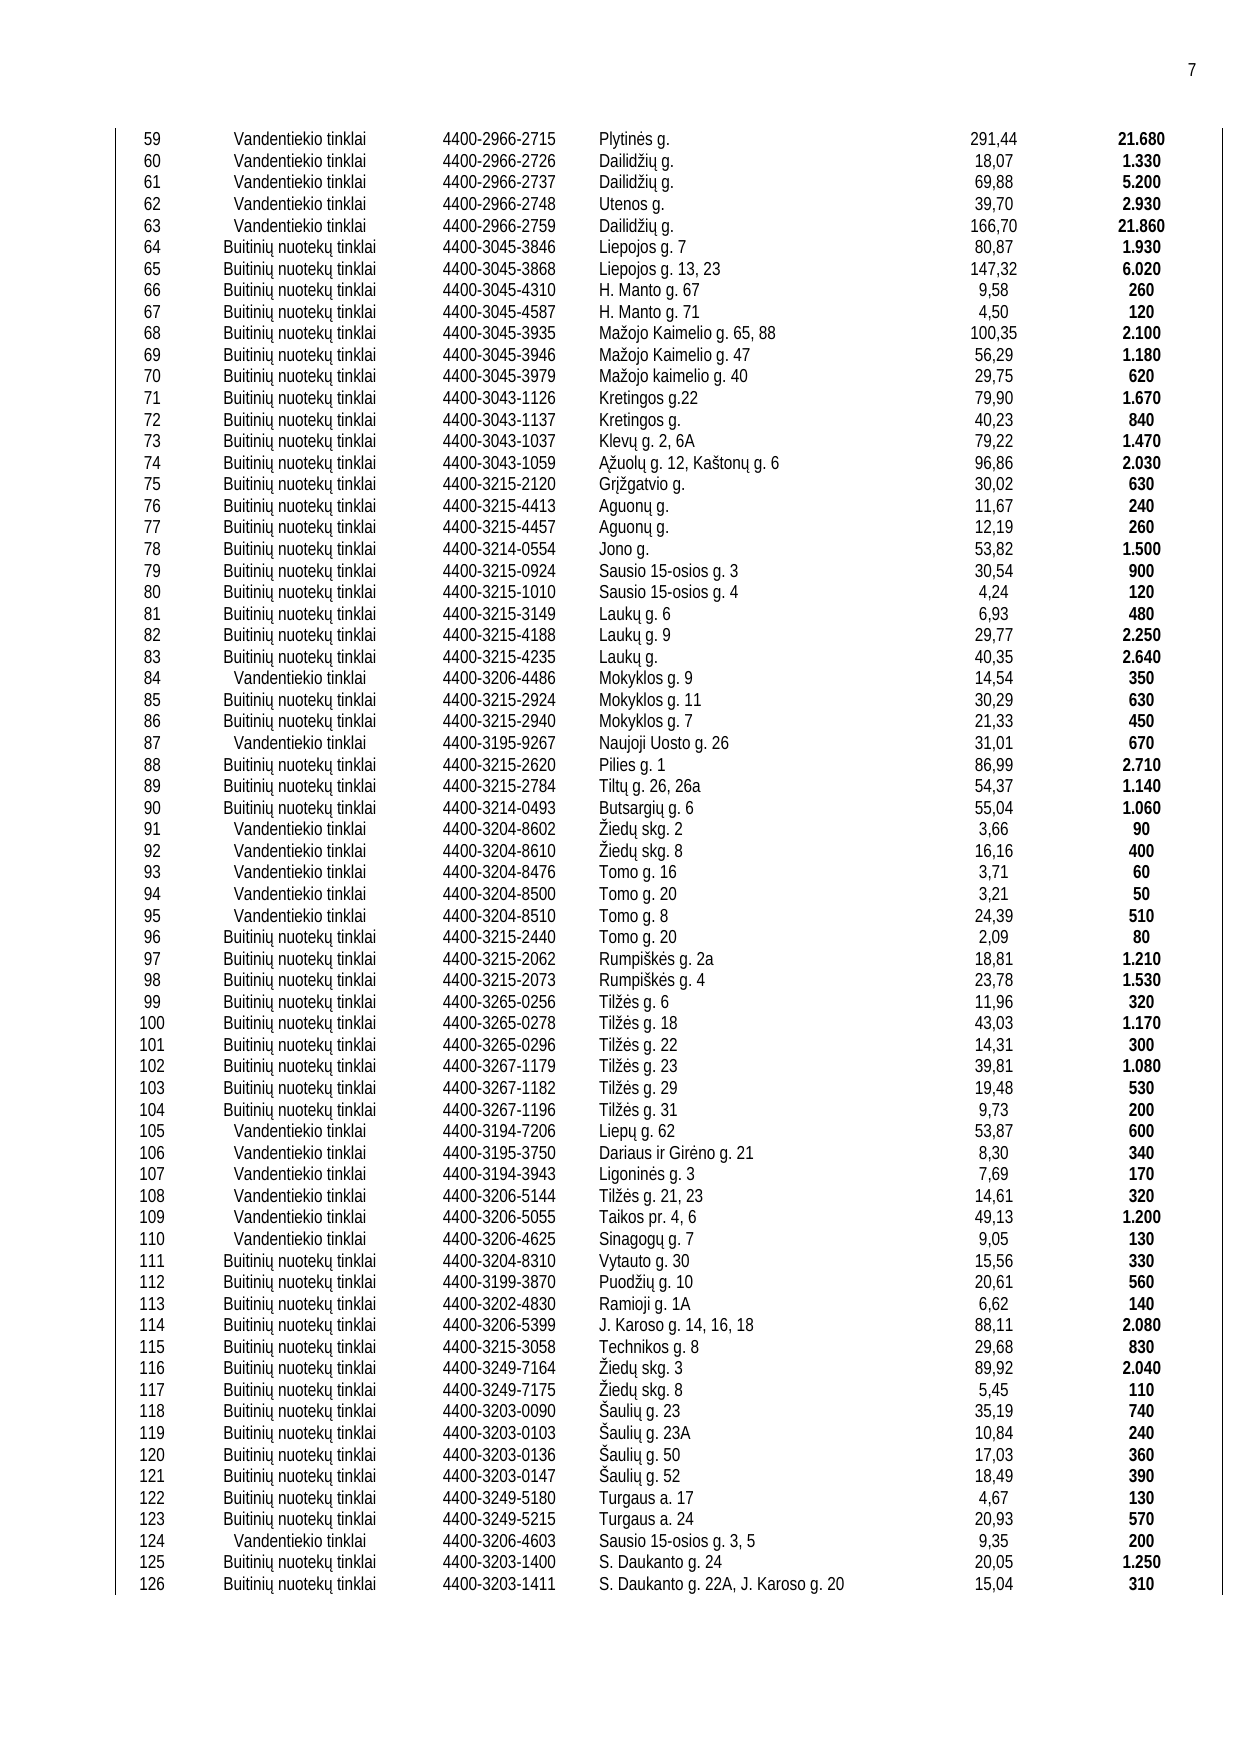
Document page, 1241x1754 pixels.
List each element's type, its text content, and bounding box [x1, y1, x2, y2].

table_cell 4400-3215-2620 [410, 754, 588, 775]
table_cell Kretingos g. [588, 409, 927, 430]
table_cell Buitinių nuotekų tinklai [189, 236, 410, 258]
table_cell 116 [116, 1357, 189, 1379]
table_cell 4400-3215-3149 [410, 603, 588, 624]
table_cell 9,73 [927, 1099, 1060, 1120]
table_cell 88 [116, 754, 189, 775]
table_cell Ąžuolų g. 12, Kaštonų g. 6 [588, 452, 927, 473]
table_cell 97 [116, 948, 189, 969]
table_cell 630 [1060, 473, 1222, 495]
table_cell Buitinių nuotekų tinklai [189, 1336, 410, 1357]
table_cell 29,68 [927, 1336, 1060, 1357]
table_cell Buitinių nuotekų tinklai [189, 775, 410, 797]
table_cell 18,49 [927, 1465, 1060, 1487]
table_cell Rumpiškės g. 2a [588, 948, 927, 969]
table_cell 69 [116, 344, 189, 365]
table_cell 29,75 [927, 365, 1060, 387]
table_cell 4400-3265-0256 [410, 991, 588, 1012]
table_cell 35,19 [927, 1400, 1060, 1422]
table_cell 82 [116, 624, 189, 646]
table_cell Dailidžių g. [588, 150, 927, 171]
table_cell Buitinių nuotekų tinklai [189, 495, 410, 516]
table_cell 75 [116, 473, 189, 495]
table_cell 79 [116, 560, 189, 581]
table_cell 2.640 [1060, 646, 1222, 667]
table_cell 260 [1060, 279, 1222, 301]
table_cell Kretingos g.22 [588, 387, 927, 408]
table_cell Šaulių g. 23 [588, 1400, 927, 1422]
table_cell Vandentiekio tinklai [189, 215, 410, 236]
table_cell 120 [116, 1444, 189, 1465]
table_cell 4400-3203-1400 [410, 1551, 588, 1573]
table_cell 4400-3206-5055 [410, 1206, 588, 1228]
table_cell 4400-3045-3946 [410, 344, 588, 365]
table_cell 2,09 [927, 926, 1060, 948]
table_cell Buitinių nuotekų tinklai [189, 1293, 410, 1314]
table_cell 61 [116, 171, 189, 193]
table_cell 4400-3204-8510 [410, 905, 588, 926]
table_cell 29,77 [927, 624, 1060, 646]
table_cell 102 [116, 1055, 189, 1077]
table_cell 4400-3203-0147 [410, 1465, 588, 1487]
table_cell Vandentiekio tinklai [189, 818, 410, 840]
table_cell 2.040 [1060, 1357, 1222, 1379]
table_cell Buitinių nuotekų tinklai [189, 430, 410, 452]
table_cell Buitinių nuotekų tinklai [189, 344, 410, 365]
table_cell 96 [116, 926, 189, 948]
table_cell Buitinių nuotekų tinklai [189, 279, 410, 301]
table_cell Tiltų g. 26, 26a [588, 775, 927, 797]
table_cell Vandentiekio tinklai [189, 1530, 410, 1551]
table_cell Šaulių g. 52 [588, 1465, 927, 1487]
table_cell 105 [116, 1120, 189, 1142]
table_cell 12,19 [927, 516, 1060, 538]
table_cell H. Manto g. 71 [588, 301, 927, 322]
table_cell 4400-3206-5399 [410, 1314, 588, 1336]
table_cell 360 [1060, 1444, 1222, 1465]
table_cell Tilžės g. 29 [588, 1077, 927, 1098]
table_cell 4400-2966-2737 [410, 171, 588, 193]
table_cell 21,33 [927, 710, 1060, 732]
table_cell Buitinių nuotekų tinklai [189, 710, 410, 732]
table_cell 4400-3215-2784 [410, 775, 588, 797]
table_cell 124 [116, 1530, 189, 1551]
table_cell 1.170 [1060, 1012, 1222, 1034]
table_cell 101 [116, 1034, 189, 1055]
table_cell Tilžės g. 31 [588, 1099, 927, 1120]
table_cell 90 [1060, 818, 1222, 840]
table_cell 9,05 [927, 1228, 1060, 1249]
table_cell 570 [1060, 1508, 1222, 1530]
table_cell 103 [116, 1077, 189, 1098]
table_cell 4400-2966-2726 [410, 150, 588, 171]
table_cell Vandentiekio tinklai [189, 1163, 410, 1185]
table_cell Dariaus ir Girėno g. 21 [588, 1142, 927, 1163]
table_cell Sausio 15-osios g. 3 [588, 560, 927, 581]
table_cell 17,03 [927, 1444, 1060, 1465]
table_cell Tilžės g. 23 [588, 1055, 927, 1077]
table_cell 40,23 [927, 409, 1060, 430]
table_cell 86,99 [927, 754, 1060, 775]
table_cell 2.080 [1060, 1314, 1222, 1336]
table_cell Naujoji Uosto g. 26 [588, 732, 927, 753]
table_cell Buitinių nuotekų tinklai [189, 301, 410, 322]
table_cell Vytauto g. 30 [588, 1250, 927, 1271]
table_cell 20,93 [927, 1508, 1060, 1530]
table_cell 4400-3267-1182 [410, 1077, 588, 1098]
table_cell Laukų g. 6 [588, 603, 927, 624]
table_cell 450 [1060, 710, 1222, 732]
table_cell 40,35 [927, 646, 1060, 667]
table_cell 390 [1060, 1465, 1222, 1487]
table_cell Žiedų skg. 8 [588, 840, 927, 861]
table_cell Buitinių nuotekų tinklai [189, 1465, 410, 1487]
table_cell 400 [1060, 840, 1222, 861]
table_cell Butsargių g. 6 [588, 797, 927, 818]
table_cell 4400-3215-3058 [410, 1336, 588, 1357]
table_cell 240 [1060, 495, 1222, 516]
table_cell 81 [116, 603, 189, 624]
table_cell 4400-3203-0103 [410, 1422, 588, 1443]
table_cell 4400-3215-4188 [410, 624, 588, 646]
table_cell Mažojo Kaimelio g. 47 [588, 344, 927, 365]
table_cell Mažojo Kaimelio g. 65, 88 [588, 322, 927, 344]
table_cell 112 [116, 1271, 189, 1293]
table_cell 100,35 [927, 322, 1060, 344]
table_cell Tomo g. 20 [588, 883, 927, 904]
table_cell Jono g. [588, 538, 927, 559]
table_cell 110 [116, 1228, 189, 1249]
table_cell Buitinių nuotekų tinklai [189, 516, 410, 538]
table_cell Mokyklos g. 9 [588, 667, 927, 689]
table_cell 4400-3204-8476 [410, 861, 588, 883]
table_cell 240 [1060, 1422, 1222, 1443]
table_cell Buitinių nuotekų tinklai [189, 1400, 410, 1422]
table_cell 670 [1060, 732, 1222, 753]
table_cell 1.250 [1060, 1551, 1222, 1573]
table_cell Buitinių nuotekų tinklai [189, 581, 410, 603]
table_cell 4400-3215-4457 [410, 516, 588, 538]
table_cell 3,66 [927, 818, 1060, 840]
table_cell 4400-3206-4486 [410, 667, 588, 689]
table_cell 4400-3215-2940 [410, 710, 588, 732]
table_cell 15,56 [927, 1250, 1060, 1271]
table_cell Buitinių nuotekų tinklai [189, 1055, 410, 1077]
table_cell Laukų g. [588, 646, 927, 667]
table_cell 123 [116, 1508, 189, 1530]
table_cell Tomo g. 20 [588, 926, 927, 948]
table_cell 14,61 [927, 1185, 1060, 1206]
table_cell 125 [116, 1551, 189, 1573]
table_cell 55,04 [927, 797, 1060, 818]
table_cell Buitinių nuotekų tinklai [189, 1314, 410, 1336]
table_cell Pilies g. 1 [588, 754, 927, 775]
table_cell 2.930 [1060, 193, 1222, 214]
table_cell 4400-3195-3750 [410, 1142, 588, 1163]
table_cell 85 [116, 689, 189, 710]
table_cell Buitinių nuotekų tinklai [189, 689, 410, 710]
table_cell Dailidžių g. [588, 171, 927, 193]
table_cell 4400-3204-8610 [410, 840, 588, 861]
table_cell 120 [1060, 301, 1222, 322]
table_cell 4400-3215-2924 [410, 689, 588, 710]
table_cell 90 [116, 797, 189, 818]
table_cell 830 [1060, 1336, 1222, 1357]
table_cell 140 [1060, 1293, 1222, 1314]
table_cell Tilžės g. 21, 23 [588, 1185, 927, 1206]
table_cell Šaulių g. 50 [588, 1444, 927, 1465]
table_cell 4400-3265-0296 [410, 1034, 588, 1055]
table_cell 30,54 [927, 560, 1060, 581]
table_cell 6.020 [1060, 258, 1222, 279]
table_cell Liepojos g. 7 [588, 236, 927, 258]
table_cell 4400-3204-8500 [410, 883, 588, 904]
table_cell S. Daukanto g. 24 [588, 1551, 927, 1573]
table_cell 4,24 [927, 581, 1060, 603]
table_cell Puodžių g. 10 [588, 1271, 927, 1293]
table_cell Buitinių nuotekų tinklai [189, 948, 410, 969]
table_cell Žiedų skg. 8 [588, 1379, 927, 1400]
table_cell 4400-3215-4413 [410, 495, 588, 516]
table_cell 166,70 [927, 215, 1060, 236]
table_cell 4400-3045-4587 [410, 301, 588, 322]
table_cell Vandentiekio tinklai [189, 1120, 410, 1142]
table_cell 87 [116, 732, 189, 753]
table_cell 2.030 [1060, 452, 1222, 473]
table_cell 54,37 [927, 775, 1060, 797]
table_cell Sinagogų g. 7 [588, 1228, 927, 1249]
table_cell Buitinių nuotekų tinklai [189, 1551, 410, 1573]
table_cell 2.710 [1060, 754, 1222, 775]
table_cell 118 [116, 1400, 189, 1422]
table_cell 1.670 [1060, 387, 1222, 408]
table_cell 39,81 [927, 1055, 1060, 1077]
table_cell 4400-3249-5215 [410, 1508, 588, 1530]
table_cell 130 [1060, 1487, 1222, 1508]
table_cell Buitinių nuotekų tinklai [189, 1077, 410, 1098]
table_cell Vandentiekio tinklai [189, 667, 410, 689]
table_cell 122 [116, 1487, 189, 1508]
table_cell 78 [116, 538, 189, 559]
table_cell 4400-3206-4603 [410, 1530, 588, 1551]
table_cell 3,71 [927, 861, 1060, 883]
table_cell 4400-3045-3846 [410, 236, 588, 258]
table_cell Tilžės g. 6 [588, 991, 927, 1012]
table_cell Turgaus a. 24 [588, 1508, 927, 1530]
table_cell 20,05 [927, 1551, 1060, 1573]
table_cell 4400-3215-2062 [410, 948, 588, 969]
table_cell 53,87 [927, 1120, 1060, 1142]
table_cell Vandentiekio tinklai [189, 732, 410, 753]
table_cell 126 [116, 1573, 189, 1594]
table_cell 4400-3045-3935 [410, 322, 588, 344]
table_cell 80,87 [927, 236, 1060, 258]
table_cell 4400-3202-4830 [410, 1293, 588, 1314]
table_cell 291,44 [927, 128, 1060, 150]
table_cell 530 [1060, 1077, 1222, 1098]
table_cell 79,22 [927, 430, 1060, 452]
table_cell 14,31 [927, 1034, 1060, 1055]
table_cell 53,82 [927, 538, 1060, 559]
table_cell 260 [1060, 516, 1222, 538]
table_cell 76 [116, 495, 189, 516]
table_cell Sausio 15-osios g. 3, 5 [588, 1530, 927, 1551]
table_cell 19,48 [927, 1077, 1060, 1098]
table_cell J. Karoso g. 14, 16, 18 [588, 1314, 927, 1336]
table_cell Vandentiekio tinklai [189, 171, 410, 193]
table_cell 4400-3203-0090 [410, 1400, 588, 1422]
table_cell Vandentiekio tinklai [189, 1228, 410, 1249]
table_cell 3,21 [927, 883, 1060, 904]
table_cell Buitinių nuotekų tinklai [189, 538, 410, 559]
table_cell 79,90 [927, 387, 1060, 408]
table_cell Buitinių nuotekų tinklai [189, 1487, 410, 1508]
table_cell 39,70 [927, 193, 1060, 214]
table_cell 600 [1060, 1120, 1222, 1142]
table_cell Ligoninės g. 3 [588, 1163, 927, 1185]
table_cell Tilžės g. 18 [588, 1012, 927, 1034]
table_cell 840 [1060, 409, 1222, 430]
table_cell 23,78 [927, 969, 1060, 991]
table_cell 330 [1060, 1250, 1222, 1271]
table_cell 4400-3195-9267 [410, 732, 588, 753]
table_cell Vandentiekio tinklai [189, 861, 410, 883]
table_cell 15,04 [927, 1573, 1060, 1594]
table_cell 99 [116, 991, 189, 1012]
table_cell 117 [116, 1379, 189, 1400]
table_cell 65 [116, 258, 189, 279]
table_cell 1.470 [1060, 430, 1222, 452]
table_cell Liepų g. 62 [588, 1120, 927, 1142]
table_cell 8,30 [927, 1142, 1060, 1163]
table_cell 4400-3194-3943 [410, 1163, 588, 1185]
table_cell 170 [1060, 1163, 1222, 1185]
table_cell 88,11 [927, 1314, 1060, 1336]
table_cell 84 [116, 667, 189, 689]
table_cell 4400-2966-2759 [410, 215, 588, 236]
table_cell Grįžgatvio g. [588, 473, 927, 495]
table_cell Buitinių nuotekų tinklai [189, 797, 410, 818]
table_cell Plytinės g. [588, 128, 927, 150]
table_cell Buitinių nuotekų tinklai [189, 560, 410, 581]
table_cell 86 [116, 710, 189, 732]
table_cell 2.100 [1060, 322, 1222, 344]
table_cell 60 [116, 150, 189, 171]
table_cell Šaulių g. 23A [588, 1422, 927, 1443]
table_cell 98 [116, 969, 189, 991]
table_cell 4400-2966-2748 [410, 193, 588, 214]
table_cell Mažojo kaimelio g. 40 [588, 365, 927, 387]
table_cell 1.060 [1060, 797, 1222, 818]
table_cell 6,93 [927, 603, 1060, 624]
table_cell 21.860 [1060, 215, 1222, 236]
table_cell 115 [116, 1336, 189, 1357]
table_cell Vandentiekio tinklai [189, 1206, 410, 1228]
table_cell 109 [116, 1206, 189, 1228]
table_cell 113 [116, 1293, 189, 1314]
table_cell 73 [116, 430, 189, 452]
table_cell 320 [1060, 1185, 1222, 1206]
table_cell S. Daukanto g. 22A, J. Karoso g. 20 [588, 1573, 927, 1594]
table_cell H. Manto g. 67 [588, 279, 927, 301]
table_cell 300 [1060, 1034, 1222, 1055]
table_cell 4400-3045-3979 [410, 365, 588, 387]
table_cell Aguonų g. [588, 516, 927, 538]
table_cell 91 [116, 818, 189, 840]
table_cell 4400-3265-0278 [410, 1012, 588, 1034]
table_cell Mokyklos g. 11 [588, 689, 927, 710]
table_cell 110 [1060, 1379, 1222, 1400]
table_cell 4400-3214-0493 [410, 797, 588, 818]
table_cell 80 [116, 581, 189, 603]
table_cell Mokyklos g. 7 [588, 710, 927, 732]
table_cell 4400-3199-3870 [410, 1271, 588, 1293]
table_cell 14,54 [927, 667, 1060, 689]
table_cell Buitinių nuotekų tinklai [189, 452, 410, 473]
table_cell 60 [1060, 861, 1222, 883]
table_cell 4400-3249-7164 [410, 1357, 588, 1379]
table_cell 10,84 [927, 1422, 1060, 1443]
table_cell 5.200 [1060, 171, 1222, 193]
table_cell 4400-2966-2715 [410, 128, 588, 150]
table_cell 4,67 [927, 1487, 1060, 1508]
table_cell Buitinių nuotekų tinklai [189, 1357, 410, 1379]
table_cell 4400-3204-8602 [410, 818, 588, 840]
table_cell 310 [1060, 1573, 1222, 1594]
table_cell Vandentiekio tinklai [189, 1142, 410, 1163]
table_cell 340 [1060, 1142, 1222, 1163]
table_cell 4400-3215-2440 [410, 926, 588, 948]
table_cell 1.140 [1060, 775, 1222, 797]
table_cell 21.680 [1060, 128, 1222, 150]
table_cell 31,01 [927, 732, 1060, 753]
table_cell 74 [116, 452, 189, 473]
table_cell 83 [116, 646, 189, 667]
table_cell 4400-3267-1179 [410, 1055, 588, 1077]
table_cell 4400-3215-1010 [410, 581, 588, 603]
table_cell 4400-3215-4235 [410, 646, 588, 667]
table_cell 119 [116, 1422, 189, 1443]
table_cell Laukų g. 9 [588, 624, 927, 646]
table_cell 62 [116, 193, 189, 214]
table_cell Vandentiekio tinklai [189, 840, 410, 861]
table_cell 120 [1060, 581, 1222, 603]
table_cell Buitinių nuotekų tinklai [189, 1379, 410, 1400]
table_cell 510 [1060, 905, 1222, 926]
table_cell Buitinių nuotekų tinklai [189, 991, 410, 1012]
table_cell Buitinių nuotekų tinklai [189, 473, 410, 495]
table_cell 1.200 [1060, 1206, 1222, 1228]
table_cell 56,29 [927, 344, 1060, 365]
table_cell 560 [1060, 1271, 1222, 1293]
table_cell 96,86 [927, 452, 1060, 473]
table_cell 4400-3249-5180 [410, 1487, 588, 1508]
table_cell 49,13 [927, 1206, 1060, 1228]
table_cell 67 [116, 301, 189, 322]
table_cell 1.180 [1060, 344, 1222, 365]
table_cell 11,96 [927, 991, 1060, 1012]
table_cell Buitinių nuotekų tinklai [189, 624, 410, 646]
table_cell Buitinių nuotekų tinklai [189, 1271, 410, 1293]
table_cell 4400-3214-0554 [410, 538, 588, 559]
table_cell Buitinių nuotekų tinklai [189, 754, 410, 775]
table_cell 89,92 [927, 1357, 1060, 1379]
table_cell 4400-3203-0136 [410, 1444, 588, 1465]
table_cell Buitinių nuotekų tinklai [189, 969, 410, 991]
table_cell 620 [1060, 365, 1222, 387]
table_cell 480 [1060, 603, 1222, 624]
table_cell 147,32 [927, 258, 1060, 279]
table_cell Buitinių nuotekų tinklai [189, 409, 410, 430]
table_cell 130 [1060, 1228, 1222, 1249]
table_cell Turgaus a. 17 [588, 1487, 927, 1508]
table_cell 63 [116, 215, 189, 236]
table_cell Buitinių nuotekų tinklai [189, 603, 410, 624]
table_cell 64 [116, 236, 189, 258]
table_cell 740 [1060, 1400, 1222, 1422]
table_cell Žiedų skg. 3 [588, 1357, 927, 1379]
table_cell 11,67 [927, 495, 1060, 516]
table_cell 5,45 [927, 1379, 1060, 1400]
table_cell 30,29 [927, 689, 1060, 710]
table_cell 4400-3206-5144 [410, 1185, 588, 1206]
table_cell Rumpiškės g. 4 [588, 969, 927, 991]
table_cell 4400-3267-1196 [410, 1099, 588, 1120]
table_cell 69,88 [927, 171, 1060, 193]
table_cell 121 [116, 1465, 189, 1487]
table_cell 100 [116, 1012, 189, 1034]
table_cell Buitinių nuotekų tinklai [189, 365, 410, 387]
table_cell 4400-3043-1126 [410, 387, 588, 408]
table_cell Vandentiekio tinklai [189, 1185, 410, 1206]
table_cell Dailidžių g. [588, 215, 927, 236]
table_cell 1.530 [1060, 969, 1222, 991]
table_cell 59 [116, 128, 189, 150]
table_cell Sausio 15-osios g. 4 [588, 581, 927, 603]
table_cell Buitinių nuotekų tinklai [189, 926, 410, 948]
table_cell 4400-3043-1137 [410, 409, 588, 430]
table_cell 1.930 [1060, 236, 1222, 258]
table_cell 4400-3215-0924 [410, 560, 588, 581]
table_cell 106 [116, 1142, 189, 1163]
table_cell 16,16 [927, 840, 1060, 861]
table_cell 320 [1060, 991, 1222, 1012]
table_cell 108 [116, 1185, 189, 1206]
table_cell 72 [116, 409, 189, 430]
table_cell 4,50 [927, 301, 1060, 322]
table_cell 111 [116, 1250, 189, 1271]
table_cell 71 [116, 387, 189, 408]
table_cell 4400-3043-1037 [410, 430, 588, 452]
table_cell 104 [116, 1099, 189, 1120]
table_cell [189, 128, 410, 150]
table_cell Buitinių nuotekų tinklai [189, 1250, 410, 1271]
table_cell 50 [1060, 883, 1222, 904]
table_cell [189, 1573, 410, 1594]
table_cell Vandentiekio tinklai [189, 193, 410, 214]
table_cell 30,02 [927, 473, 1060, 495]
table_cell Aguonų g. [588, 495, 927, 516]
table_cell Vandentiekio tinklai [189, 883, 410, 904]
table_cell Tilžės g. 22 [588, 1034, 927, 1055]
table_cell Tomo g. 8 [588, 905, 927, 926]
table_cell 9,58 [927, 279, 1060, 301]
table_cell Vandentiekio tinklai [189, 905, 410, 926]
table_cell 89 [116, 775, 189, 797]
table_cell 630 [1060, 689, 1222, 710]
table_cell 107 [116, 1163, 189, 1185]
table_cell 4400-3249-7175 [410, 1379, 588, 1400]
table_cell 2.250 [1060, 624, 1222, 646]
table_cell 6,62 [927, 1293, 1060, 1314]
table_cell Buitinių nuotekų tinklai [189, 1422, 410, 1443]
table_cell 68 [116, 322, 189, 344]
table_cell 1.210 [1060, 948, 1222, 969]
table_cell Technikos g. 8 [588, 1336, 927, 1357]
table_cell 20,61 [927, 1271, 1060, 1293]
table_cell Buitinių nuotekų tinklai [189, 1099, 410, 1120]
table_cell Buitinių nuotekų tinklai [189, 1034, 410, 1055]
table_cell Tomo g. 16 [588, 861, 927, 883]
table_cell 4400-3045-4310 [410, 279, 588, 301]
table_cell 4400-3204-8310 [410, 1250, 588, 1271]
table_cell Vandentiekio tinklai [189, 150, 410, 171]
table_cell 66 [116, 279, 189, 301]
table_cell 80 [1060, 926, 1222, 948]
table_cell 93 [116, 861, 189, 883]
table_cell 4400-3215-2120 [410, 473, 588, 495]
table_cell Žiedų skg. 2 [588, 818, 927, 840]
table_cell 4400-3203-1411 [410, 1573, 588, 1594]
table_cell 200 [1060, 1530, 1222, 1551]
table_cell 77 [116, 516, 189, 538]
table_cell Taikos pr. 4, 6 [588, 1206, 927, 1228]
table_cell Buitinių nuotekų tinklai [189, 258, 410, 279]
table_cell 43,03 [927, 1012, 1060, 1034]
table_cell Buitinių nuotekų tinklai [189, 1012, 410, 1034]
table_cell 114 [116, 1314, 189, 1336]
table_cell Buitinių nuotekų tinklai [189, 1508, 410, 1530]
table_cell 94 [116, 883, 189, 904]
table_cell Klevų g. 2, 6A [588, 430, 927, 452]
table_cell 1.080 [1060, 1055, 1222, 1077]
table_cell 200 [1060, 1099, 1222, 1120]
table_cell 18,07 [927, 150, 1060, 171]
table_cell 95 [116, 905, 189, 926]
table_cell Liepojos g. 13, 23 [588, 258, 927, 279]
table_cell 350 [1060, 667, 1222, 689]
table_cell 9,35 [927, 1530, 1060, 1551]
table_cell Ramioji g. 1A [588, 1293, 927, 1314]
table_cell Buitinių nuotekų tinklai [189, 322, 410, 344]
table_cell 4400-3043-1059 [410, 452, 588, 473]
table_cell 4400-3215-2073 [410, 969, 588, 991]
table_cell Utenos g. [588, 193, 927, 214]
table_cell 7,69 [927, 1163, 1060, 1185]
table_cell Buitinių nuotekų tinklai [189, 1444, 410, 1465]
table_cell 92 [116, 840, 189, 861]
table_cell Buitinių nuotekų tinklai [189, 387, 410, 408]
table_cell Buitinių nuotekų tinklai [189, 646, 410, 667]
table_cell 4400-3206-4625 [410, 1228, 588, 1249]
table_cell 4400-3194-7206 [410, 1120, 588, 1142]
table_cell 18,81 [927, 948, 1060, 969]
table_cell 1.330 [1060, 150, 1222, 171]
table_cell 24,39 [927, 905, 1060, 926]
table_cell 1.500 [1060, 538, 1222, 559]
table_cell 70 [116, 365, 189, 387]
table_cell 900 [1060, 560, 1222, 581]
table_cell 4400-3045-3868 [410, 258, 588, 279]
